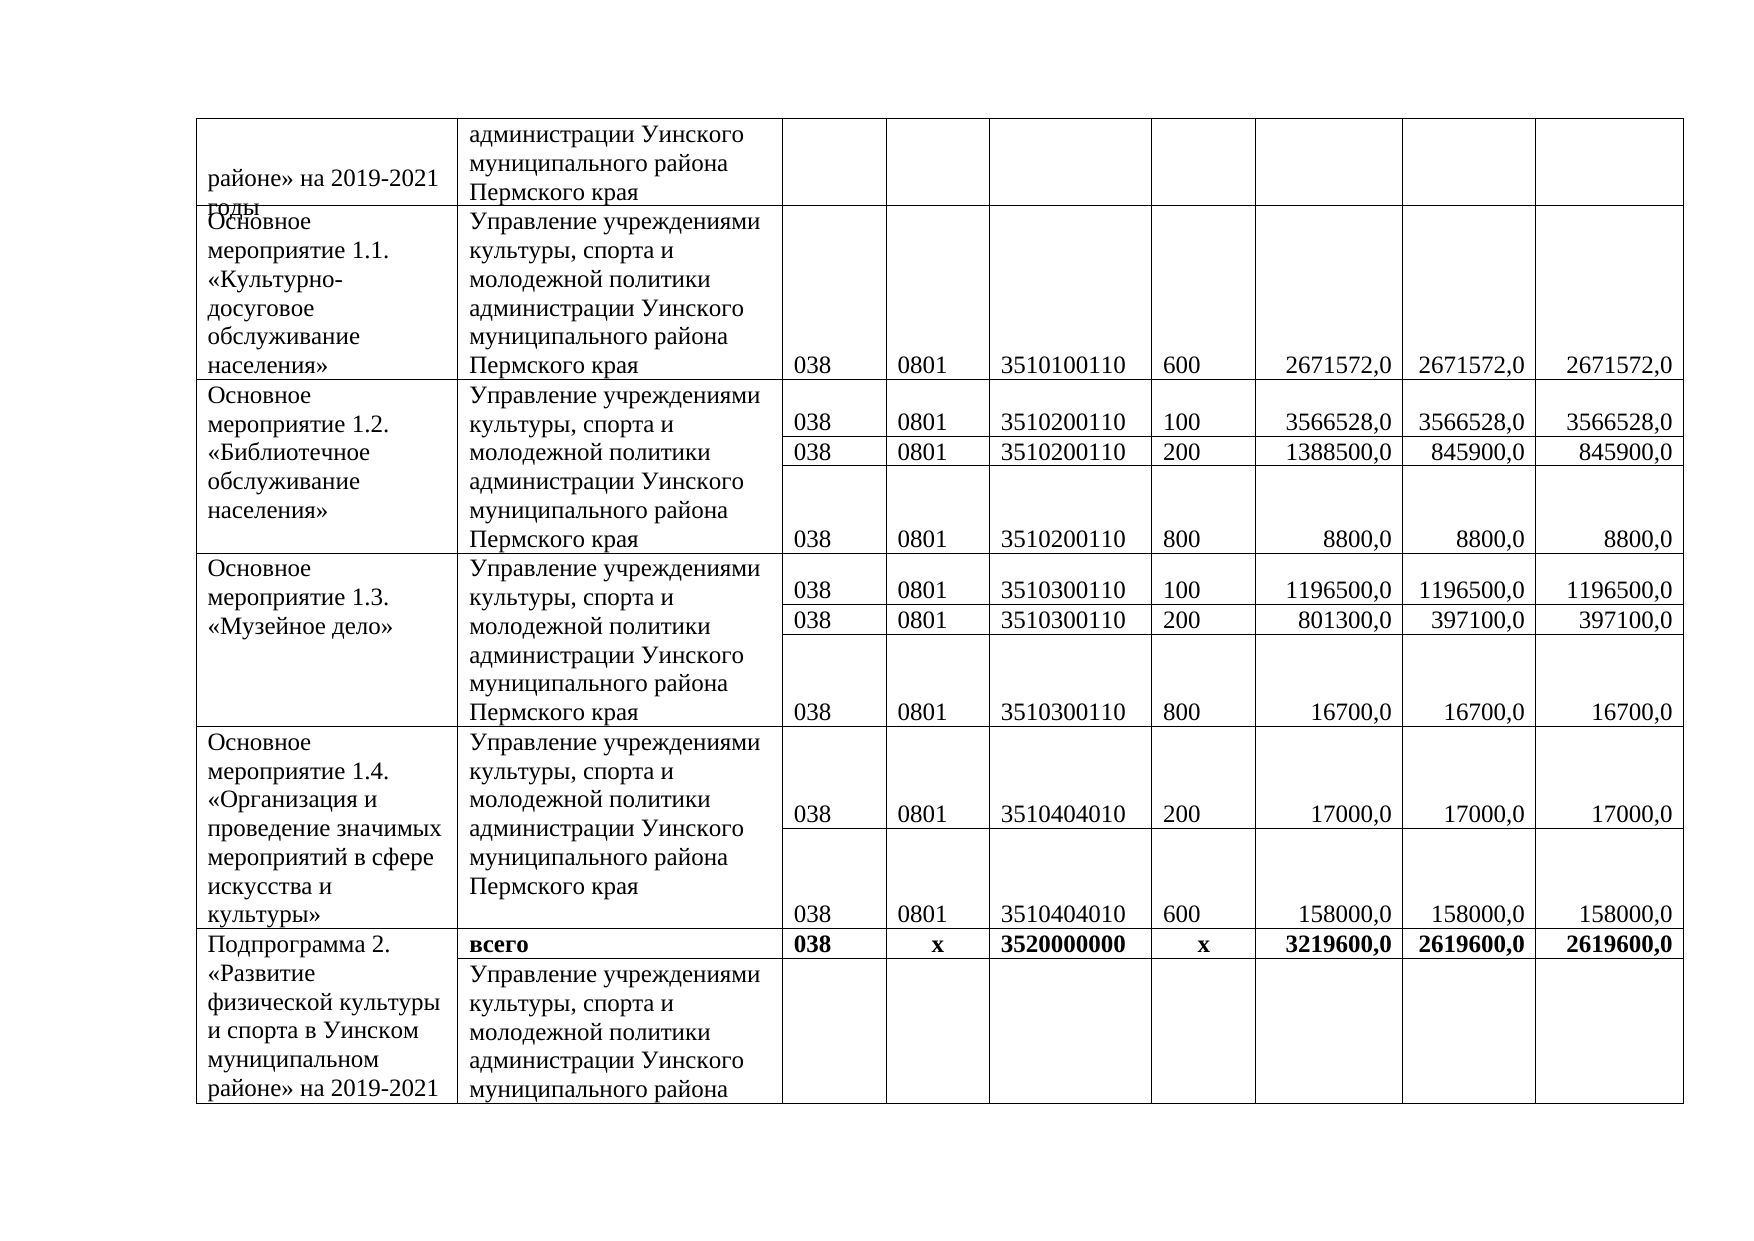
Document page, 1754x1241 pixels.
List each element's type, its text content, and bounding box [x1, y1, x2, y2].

table_cell Основное мероприятие 1.2. «Библиотечное обслуживание населения» [197, 380, 457, 552]
table_cell 1388500,0 [1256, 437, 1402, 465]
table_cell [1152, 119, 1255, 205]
table_cell 200 [1152, 727, 1255, 828]
table_cell 2671572,0 [1536, 206, 1683, 379]
table_cell 2671572,0 [1256, 206, 1402, 379]
table_cell х [1152, 929, 1255, 958]
table_cell 3219600,0 [1256, 929, 1402, 958]
table_cell 038 [783, 466, 886, 552]
table_cell 038 [783, 206, 886, 379]
table_cell 801300,0 [1256, 605, 1402, 634]
table_cell [1256, 959, 1402, 1103]
table_cell [887, 119, 989, 205]
table_cell [887, 959, 989, 1103]
table_cell 158000,0 [1403, 829, 1535, 928]
table_cell 200 [1152, 437, 1255, 465]
table_cell Управление учреждениями культуры, спорта и молодежной политики администрации Уинского муниципального района Пермского края [458, 380, 782, 552]
table_cell 397100,0 [1536, 605, 1683, 634]
table_cell 17000,0 [1403, 727, 1535, 828]
table_cell 3510300110 [990, 635, 1151, 726]
table_cell 3510404010 [990, 829, 1151, 928]
table_cell 845900,0 [1403, 437, 1535, 465]
table_cell 0801 [887, 635, 989, 726]
table_cell 038 [783, 605, 886, 634]
table_cell 1196500,0 [1536, 554, 1683, 604]
table_cell 3510300110 [990, 554, 1151, 604]
table_cell [783, 119, 886, 205]
table_cell 1196500,0 [1256, 554, 1402, 604]
table_cell 845900,0 [1536, 437, 1683, 465]
table_cell 3566528,0 [1536, 380, 1683, 436]
table_cell 0801 [887, 554, 989, 604]
table_cell [1403, 119, 1535, 205]
table_cell [1536, 119, 1683, 205]
table_cell 038 [783, 380, 886, 436]
table_cell 8800,0 [1403, 466, 1535, 552]
table_cell Управление учреждениями культуры, спорта и молодежной политики администрации Уинского муниципального района Пермского края [458, 727, 782, 928]
table_cell [990, 959, 1151, 1103]
table_cell 3510100110 [990, 206, 1151, 379]
table_cell 16700,0 [1256, 635, 1402, 726]
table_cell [458, 119, 782, 205]
table_cell [1536, 959, 1683, 1103]
table_cell 0801 [887, 829, 989, 928]
table_cell 0801 [887, 727, 989, 828]
table_cell [1403, 959, 1535, 1103]
table_cell 600 [1152, 206, 1255, 379]
table_cell 200 [1152, 605, 1255, 634]
table_cell всего [458, 929, 782, 958]
table_cell 3566528,0 [1256, 380, 1402, 436]
table_cell 038 [783, 635, 886, 726]
table_cell 158000,0 [1256, 829, 1402, 928]
table_cell 2671572,0 [1403, 206, 1535, 379]
table_cell 0801 [887, 466, 989, 552]
table_cell 3510200110 [990, 437, 1151, 465]
table_cell 3510300110 [990, 605, 1151, 634]
table_cell 2619600,0 [1536, 929, 1683, 958]
table_cell 8800,0 [1536, 466, 1683, 552]
table_cell 600 [1152, 829, 1255, 928]
table_cell Основное мероприятие 1.1. «Культурно-досуговое обслуживание населения» [197, 206, 457, 379]
table_cell Основное мероприятие 1.3. «Музейное дело» [197, 554, 457, 726]
table_cell 16700,0 [1403, 635, 1535, 726]
table_cell 0801 [887, 380, 989, 436]
table_cell 3566528,0 [1403, 380, 1535, 436]
table_cell 3510200110 [990, 380, 1151, 436]
table_cell 2619600,0 [1403, 929, 1535, 958]
table_cell 1196500,0 [1403, 554, 1535, 604]
table_cell 3510200110 [990, 466, 1151, 552]
table_cell 038 [783, 929, 886, 958]
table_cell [458, 959, 782, 1103]
table_cell [1152, 959, 1255, 1103]
table_cell 0801 [887, 206, 989, 379]
table_cell 158000,0 [1536, 829, 1683, 928]
table_cell Управление учреждениями культуры, спорта и молодежной политики администрации Уинского муниципального района Пермского края [458, 554, 782, 726]
table_cell 0801 [887, 437, 989, 465]
table_cell 038 [783, 554, 886, 604]
table_cell [990, 119, 1151, 205]
table_cell 038 [783, 829, 886, 928]
table_cell [783, 959, 886, 1103]
table_cell 800 [1152, 635, 1255, 726]
table_cell 0801 [887, 605, 989, 634]
table_cell 16700,0 [1536, 635, 1683, 726]
table_cell 397100,0 [1403, 605, 1535, 634]
table_cell Подпрограмма 2. «Развитие физической культуры и спорта в Уинском муниципальном районе» на 2019-2021 годы [197, 929, 457, 1103]
table_cell 3510404010 [990, 727, 1151, 828]
table_cell х [887, 929, 989, 958]
table_cell 100 [1152, 380, 1255, 436]
table_cell [1256, 119, 1402, 205]
table_cell 038 [783, 727, 886, 828]
table_cell 3520000000 [990, 929, 1151, 958]
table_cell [458, 206, 782, 379]
table_cell 100 [1152, 554, 1255, 604]
table_cell 8800,0 [1256, 466, 1402, 552]
table_cell 17000,0 [1536, 727, 1683, 828]
table_cell 038 [783, 437, 886, 465]
table_cell 800 [1152, 466, 1255, 552]
table_cell 17000,0 [1256, 727, 1402, 828]
table_cell Основное мероприятие 1.4. «Организация и проведение значимых мероприятий в сфере искусства и культуры» [197, 727, 457, 928]
